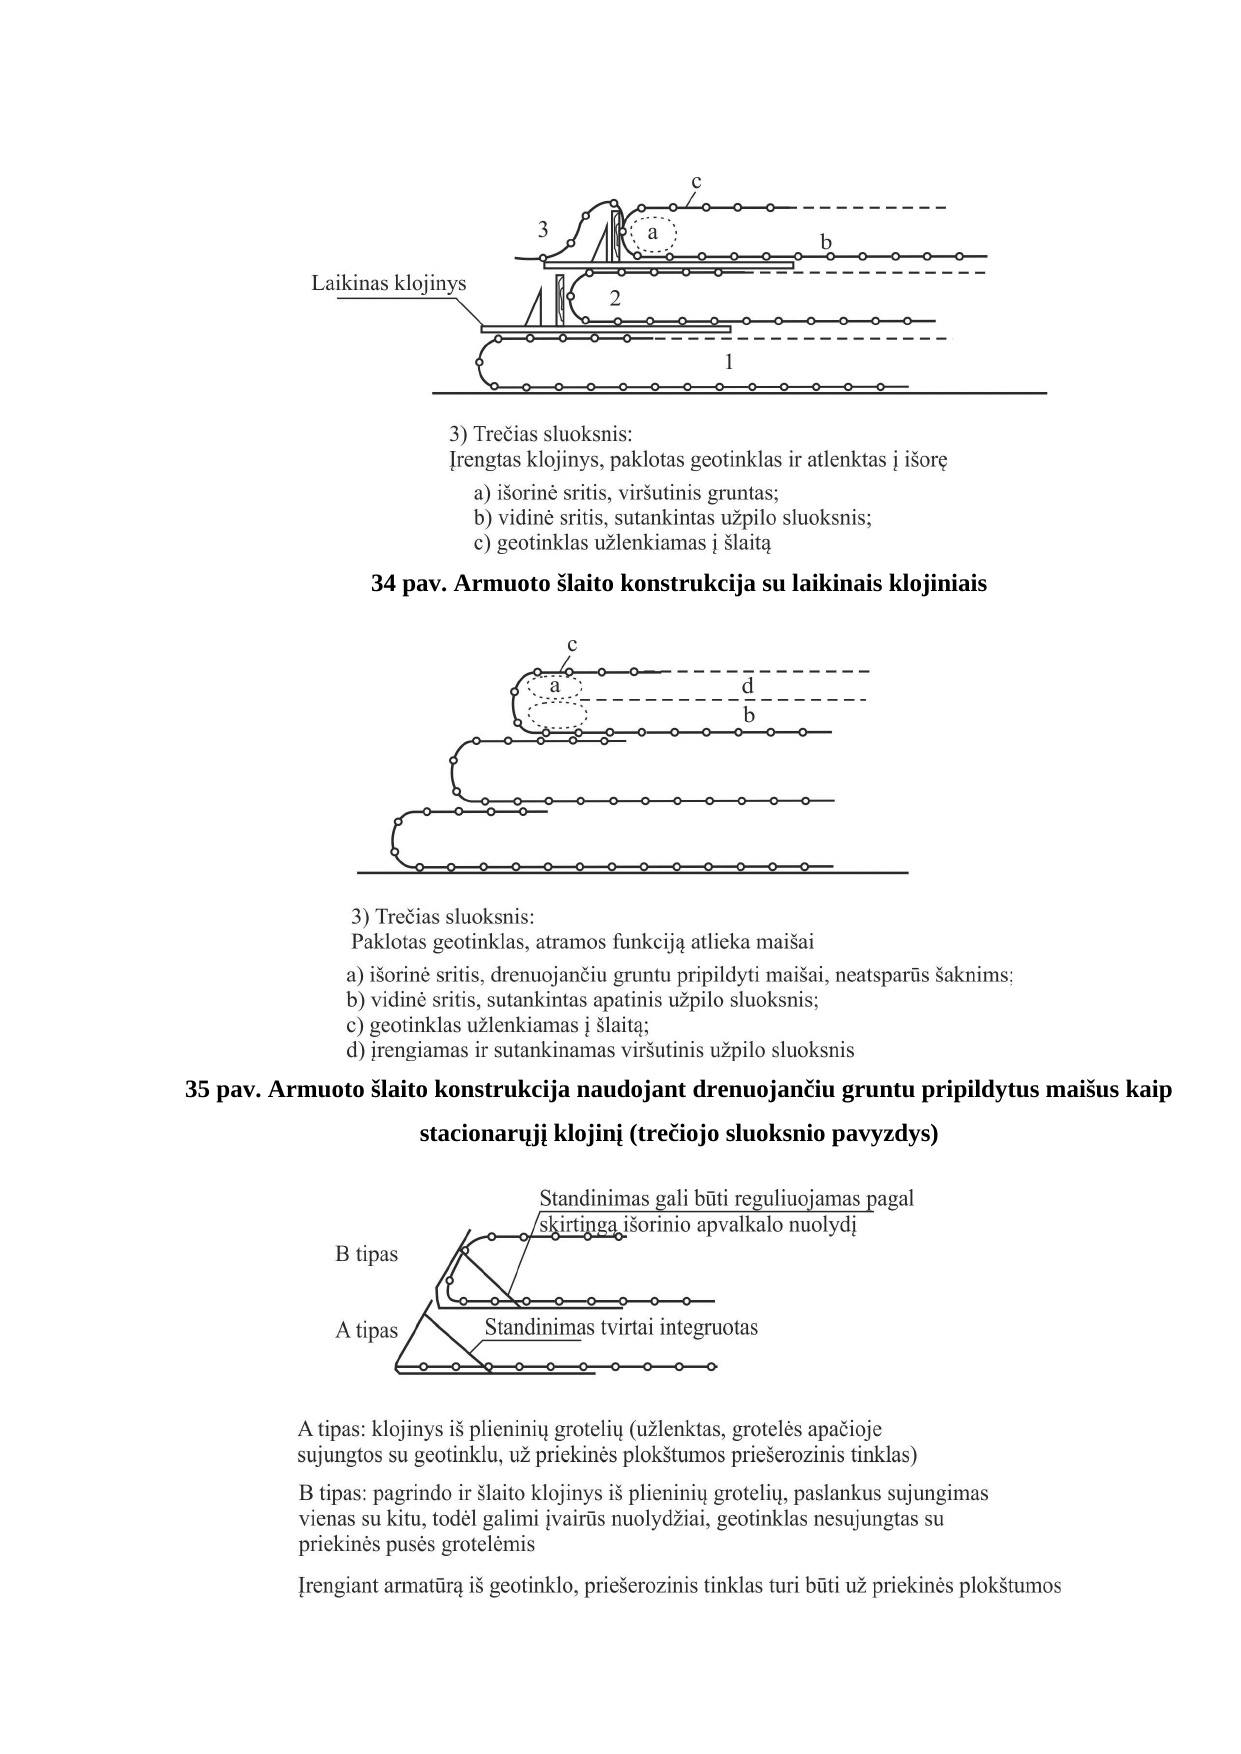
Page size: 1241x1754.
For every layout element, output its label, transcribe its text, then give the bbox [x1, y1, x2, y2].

text 35 pav. Armuoto šlaito konstrukcija naudojant drenuojančiu gruntu pripildytus maišus kaip stacionarųjį klojinį (trečiojo sluoksnio pavyzdys) [177, 1074, 1181, 1146]
picture [346, 640, 1013, 1061]
picture [297, 1189, 1061, 1598]
text 34 pav. Armuoto šlaito konstrukcija su laikinais klojiniais [177, 568, 1181, 597]
picture [311, 177, 1048, 554]
